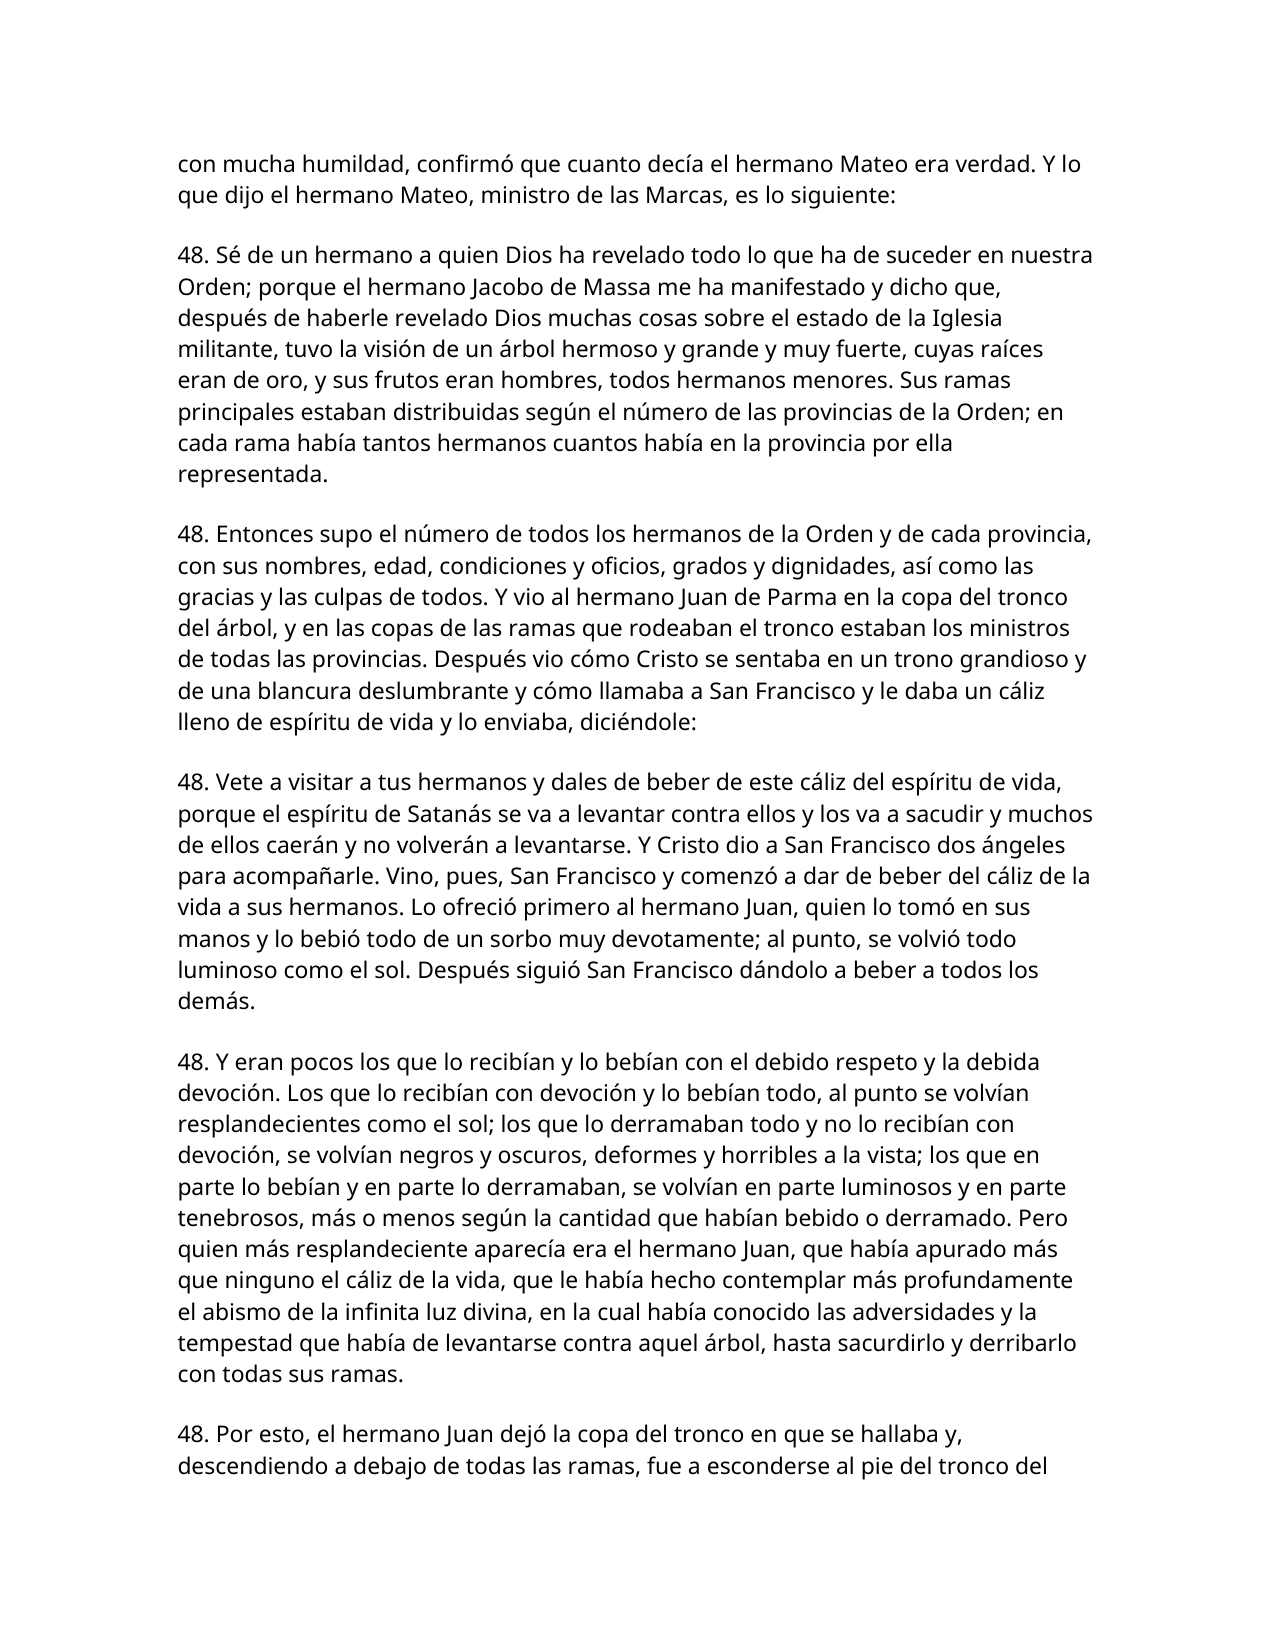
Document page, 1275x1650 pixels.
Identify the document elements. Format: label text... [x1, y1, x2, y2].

text 48. Y eran pocos los que lo recibían y lo bebían con el debido respeto y la debida devoción. Los que lo recibían con devoción y lo bebían todo, al punto se volvían resplandecientes como el sol; los que lo derramaban todo y no lo recibían con devoción, se volvían negros y oscuros, deformes y horribles a la vista; los que en parte lo bebían y en parte lo derramaban, se volvían en parte luminosos y en parte tenebrosos, más o menos según la cantidad que habían bebido o derramado. Pero quien más resplandeciente aparecía era el hermano Juan, que había apurado más que ninguno el cáliz de la vida, que le había hecho contemplar más profundamente el abismo de la infinita luz divina, en la cual había conocido las adversidades y la tempestad que había de levantarse contra aquel árbol, hasta sacurdirlo y derribarlo con todas sus ramas. [177, 1046, 1098, 1389]
text 48. Entonces supo el número de todos los hermanos de la Orden y de cada provincia, con sus nombres, edad, condiciones y oficios, grados y dignidades, así como las gracias y las culpas de todos. Y vio al hermano Juan de Parma en la copa del tronco del árbol, y en las copas de las ramas que rodeaban el tronco estaban los ministros de todas las provincias. Después vio cómo Cristo se sentaba en un trono grandioso y de una blancura deslumbrante y cómo llamaba a San Francisco y le daba un cáliz lleno de espíritu de vida y lo enviaba, diciéndole: [177, 518, 1098, 737]
text 48. Vete a visitar a tus hermanos y dales de beber de este cáliz del espíritu de vida, porque el espíritu de Satanás se va a levantar contra ellos y los va a sacudir y muchos de ellos caerán y no volverán a levantarse. Y Cristo dio a San Francisco dos ángeles para acompañarle. Vino, pues, San Francisco y comenzó a dar de beber del cáliz de la vida a sus hermanos. Lo ofreció primero al hermano Juan, quien lo tomó en sus manos y lo bebió todo de un sorbo muy devotamente; al punto, se volvió todo luminoso como el sol. Después siguió San Francisco dándolo a beber a todos los demás. [177, 766, 1098, 1016]
text 48. Sé de un hermano a quien Dios ha revelado todo lo que ha de suceder en nuestra Orden; porque el hermano Jacobo de Massa me ha manifestado y dicho que, después de haberle revelado Dios muchas cosas sobre el estado de la Iglesia militante, tuvo la visión de un árbol hermoso y grande y muy fuerte, cuyas raíces eran de oro, y sus frutos eran hombres, todos hermanos menores. Sus ramas principales estaban distribuidas según el número de las provincias de la Orden; en cada rama había tantos hermanos cuantos había en la provincia por ella representada. [177, 239, 1098, 489]
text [177, 1418, 1098, 1481]
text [177, 148, 1098, 210]
